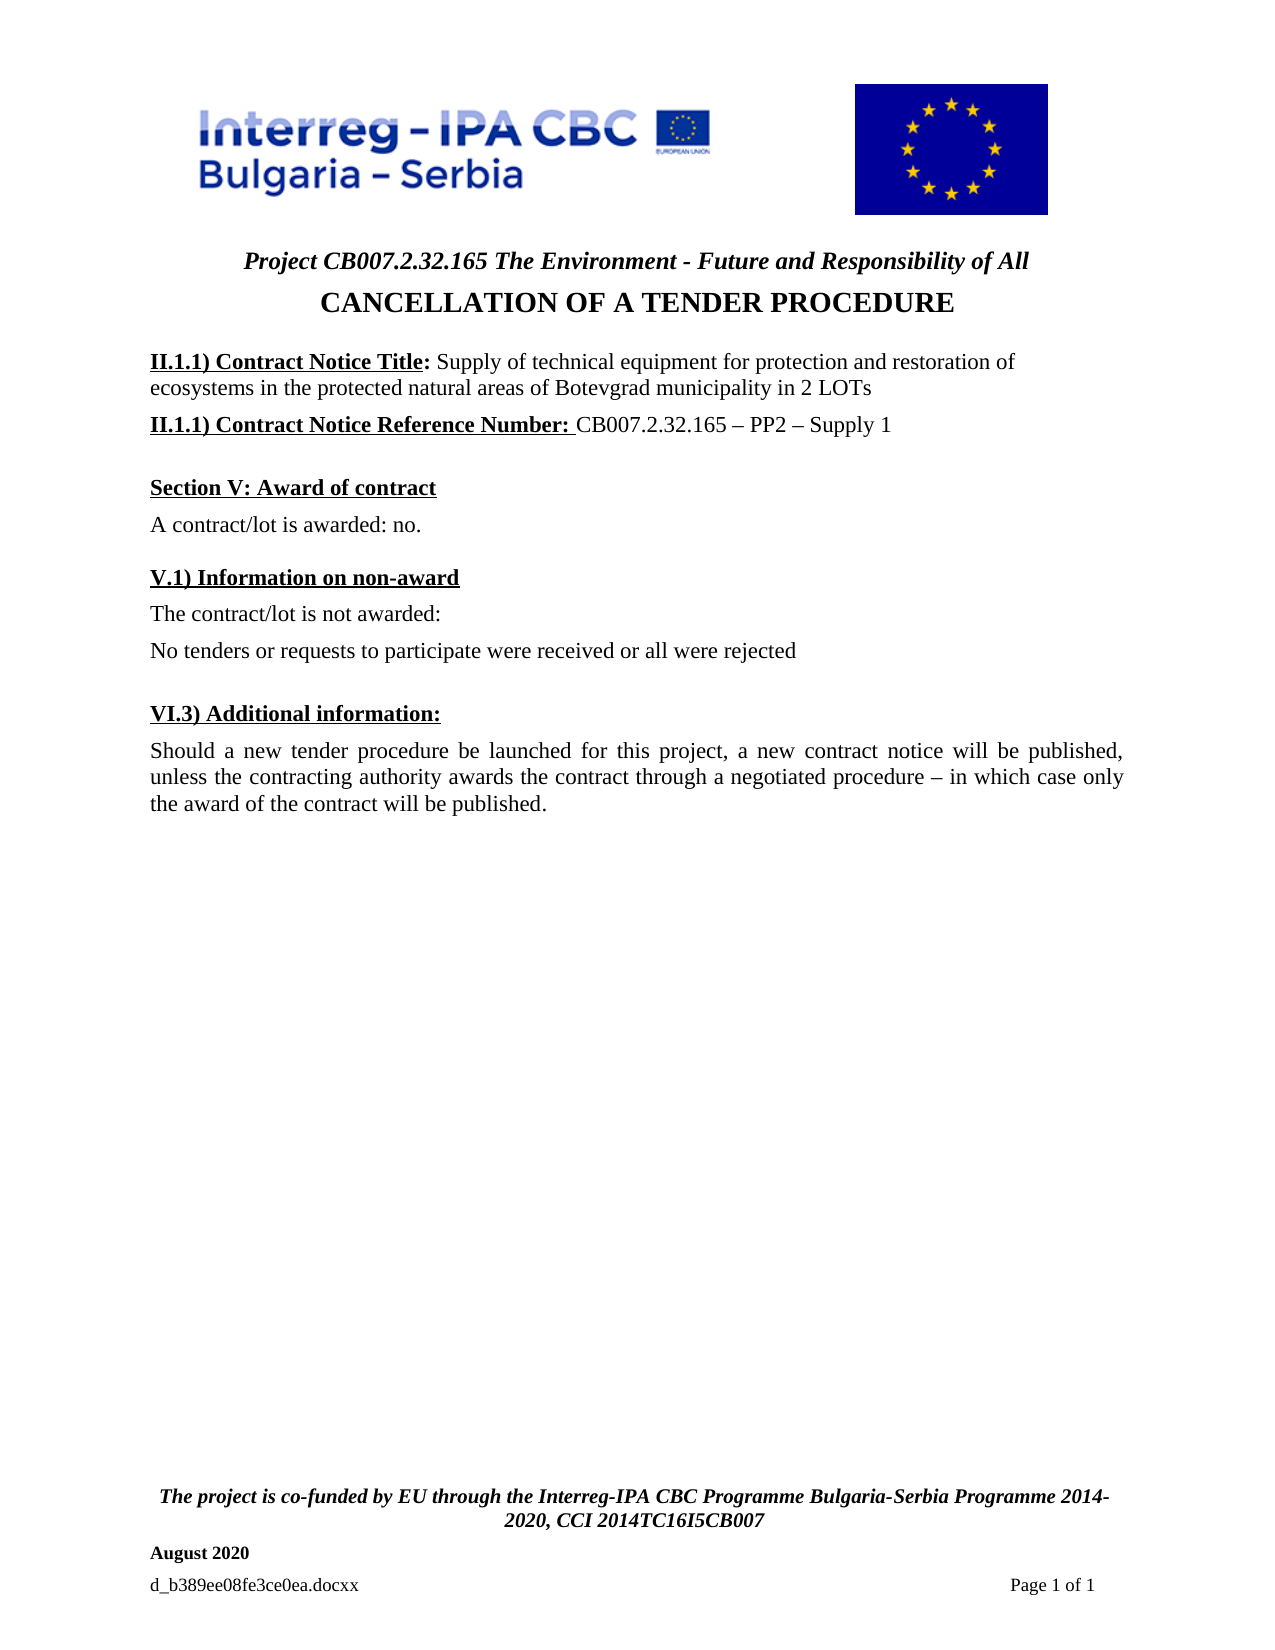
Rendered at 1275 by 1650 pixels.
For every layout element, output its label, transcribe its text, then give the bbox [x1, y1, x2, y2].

text A contract/lot is awarded: no. V.1) Information on non-award [150, 511, 1125, 590]
picture [174, 84, 736, 215]
text No tenders or requests to participate were received or all were rejected [150, 637, 1125, 663]
text II.1.1) Contract Notice Title: Supply of technical equipment for protection and restoration of ecosystems in the protected natural areas of Botevgrad municipality in 2 LOTs [150, 348, 1125, 401]
text II.1.1) Contract Notice Reference Number: CB007.2.32.165 – PP2 – Supply 1 [150, 411, 1125, 437]
text Section V: Award of contract [150, 448, 1125, 501]
text CANCELLATION OF A TENDER PROCEDURE [150, 285, 1125, 319]
text VI.3) Additional information: [150, 674, 1125, 727]
text Should a new tender procedure be launched for this project, a new contract notice will be published, unless the contracting authority awards the contract through a negotiated procedure – in which case only the award of the contract will be published. [150, 737, 1125, 816]
picture [855, 84, 1048, 215]
text The contract/lot is not awarded: [150, 600, 1125, 627]
